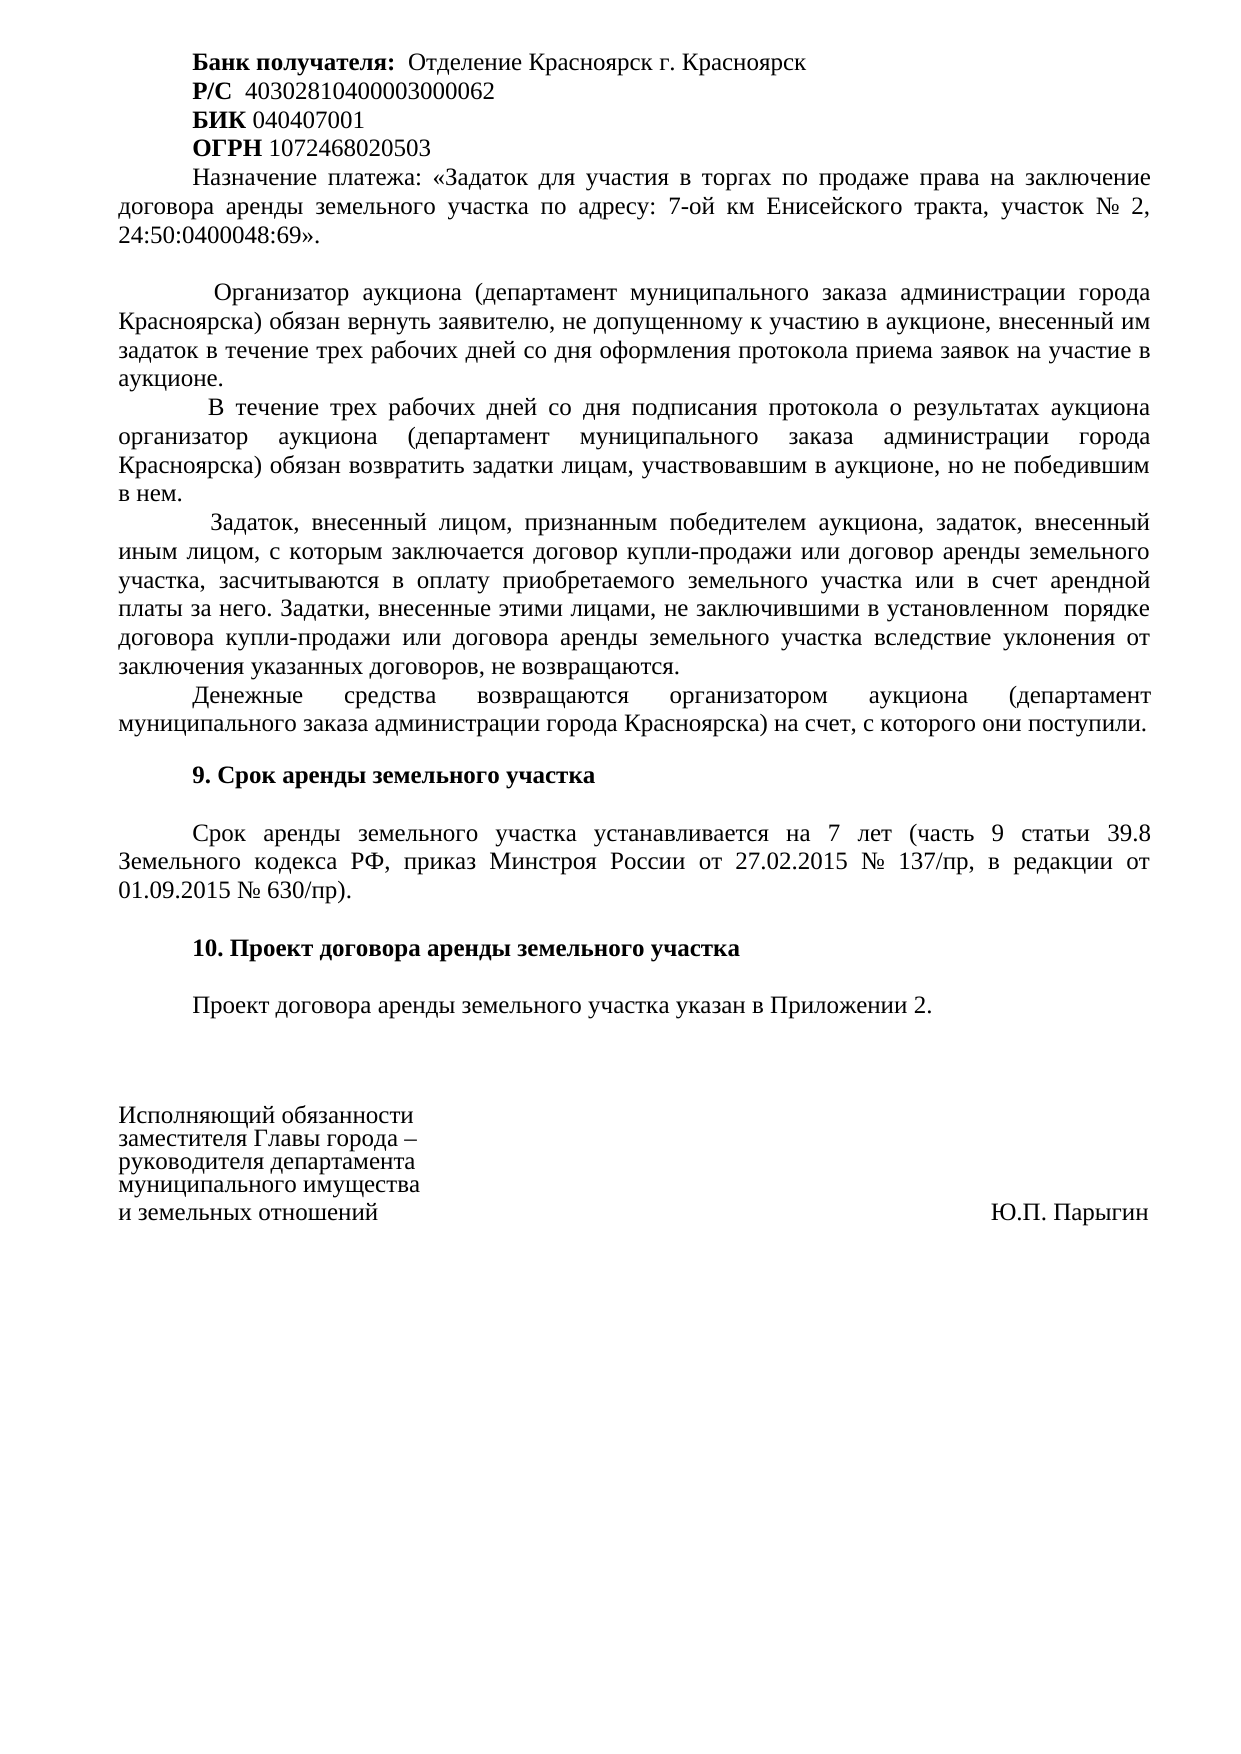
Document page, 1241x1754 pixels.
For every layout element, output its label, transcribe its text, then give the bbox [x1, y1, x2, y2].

text Банк получателя: Отделение Красноярск г. Красноярск [118, 47, 1152, 76]
text муниципального имущества [118, 1174, 1152, 1197]
text Задаток, внесенный лицом, признанным победителем аукциона, задаток, внесенный иным лицом, с которым заключается договор купли-продажи или договор аренды земельного участка, засчитываются в оплату приобретаемого земельного участка или в счет арендной платы за него. Задатки, внесенные этими лицами, не заключившими в установленном порядке договора купли-продажи или договора аренды земельного участка вследствие уклонения от заключения указанных договоров, не возвращаются. [118, 507, 1152, 680]
text БИК 040407001 [118, 105, 1152, 133]
text 9. Срок аренды земельного участка [118, 760, 1152, 789]
text В течение трех рабочих дней со дня подписания протокола о результатах аукциона организатор аукциона (департамент муниципального заказа администрации города Красноярска) обязан возвратить задатки лицам, участвовавшим в аукционе, но не победившим в нем. [118, 392, 1152, 507]
text Р/С 40302810400003000062 [118, 76, 1152, 105]
text ОГРН 1072468020503 [118, 133, 1152, 162]
text Проект договора аренды земельного участка указан в Приложении 2. [118, 990, 1152, 1019]
text Исполняющий обязанности [118, 1105, 1152, 1128]
text заместителя Главы города – [118, 1128, 1152, 1151]
text Денежные средства возвращаются организатором аукциона (департамент муниципального заказа администрации города Красноярска) на счет, с которого они поступили. [118, 680, 1152, 737]
title Назначение платежа: «Задаток для участия в торгах по продаже права на заключение договора аренды земельного участка по адресу: 7-ой км Енисейского тракта, участок № 2, 24:50:0400048:69». [118, 162, 1152, 248]
text руководителя департамента [118, 1151, 1152, 1174]
text и земельных отношений Ю.П. Парыгин [118, 1197, 1152, 1226]
text Организатор аукциона (департамент муниципального заказа администрации города Красноярска) обязан вернуть заявителю, не допущенному к участию в аукционе, внесенный им задаток в течение трех рабочих дней со дня оформления протокола приема заявок на участие в аукционе. [118, 277, 1152, 392]
text Срок аренды земельного участка устанавливается на 7 лет (часть 9 статьи 39.8 Земельного кодекса РФ, приказ Минстроя России от 27.02.2015 № 137/пр, в редакции от 01.09.2015 № 630/пр). [118, 818, 1152, 904]
text 10. Проект договора аренды земельного участка [118, 933, 1152, 961]
